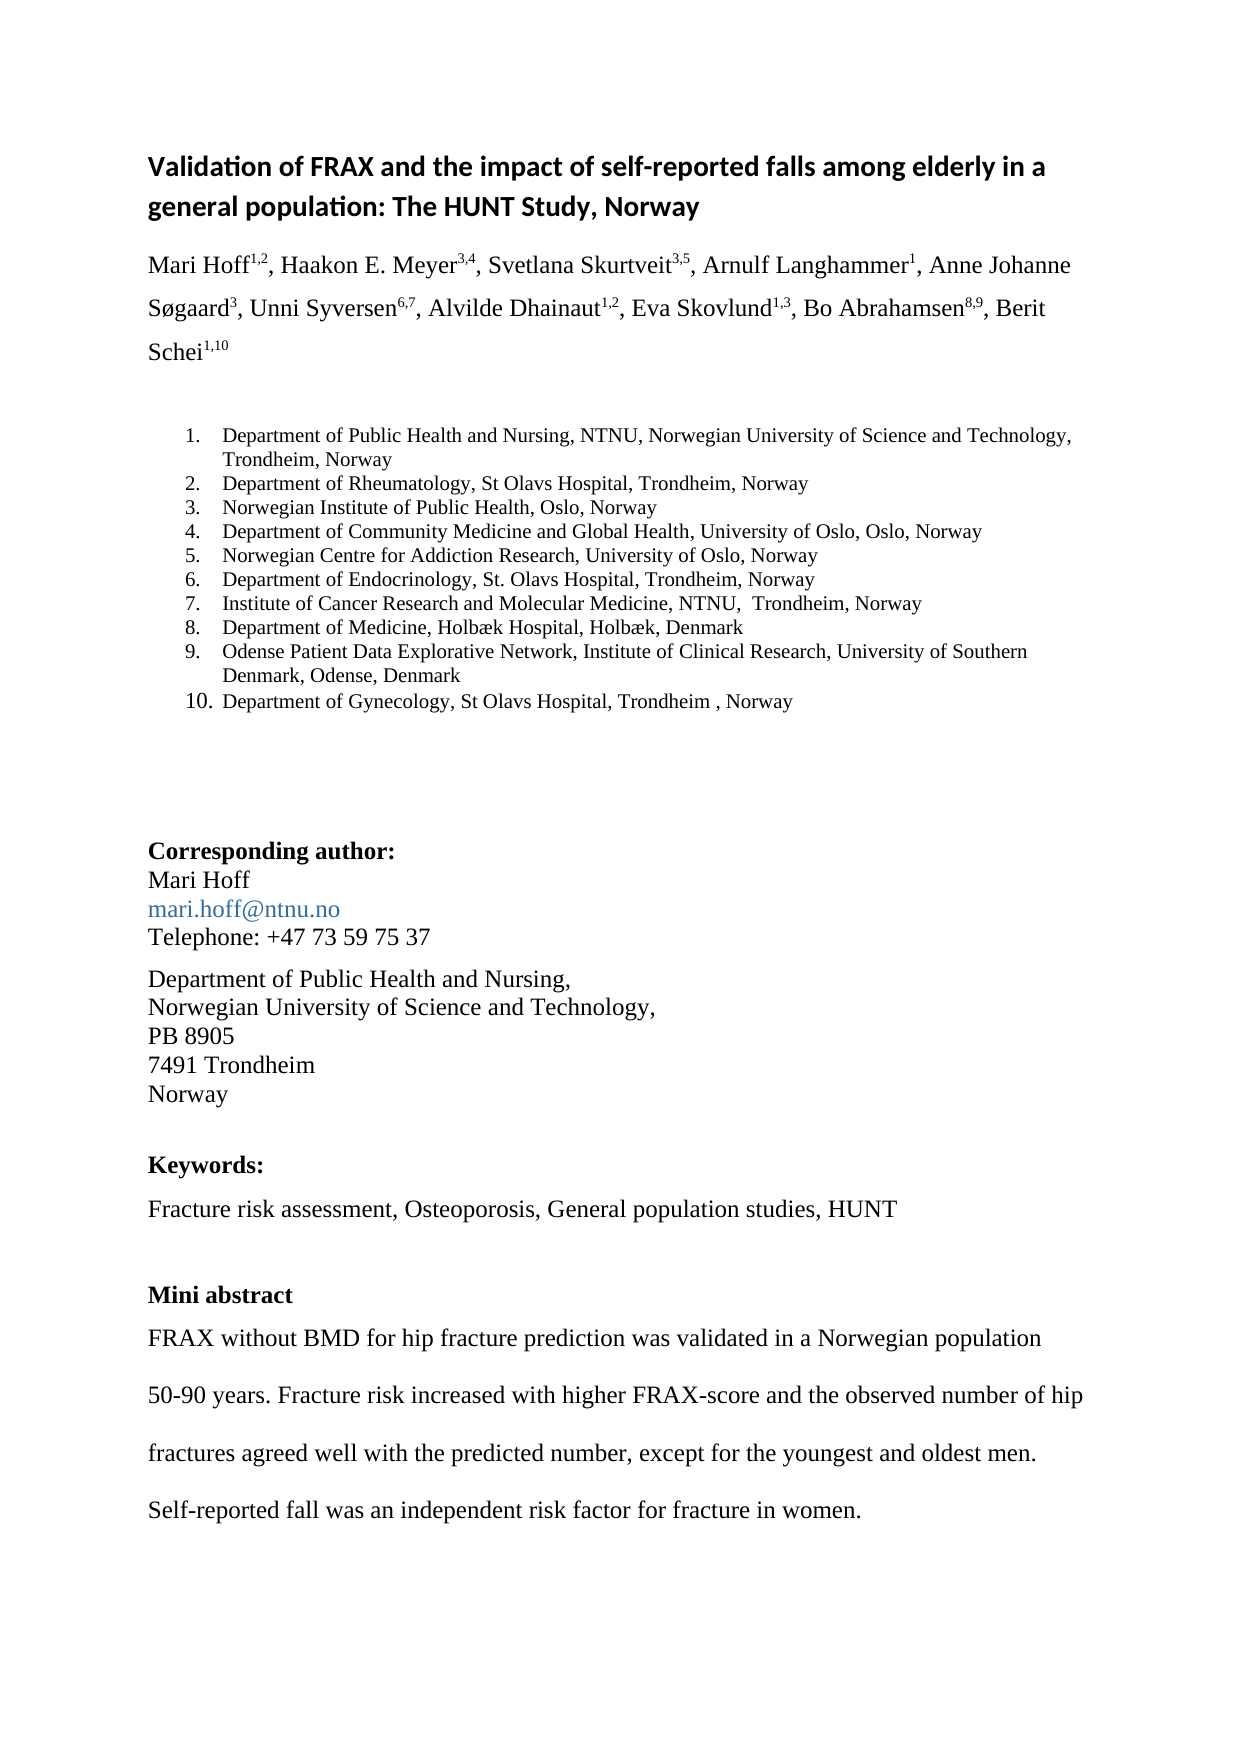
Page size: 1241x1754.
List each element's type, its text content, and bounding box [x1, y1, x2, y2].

list Department of Community Medicine and Global Health, University of Oslo, Oslo, Norway [185, 519, 1093, 543]
list Department of Rheumatology, St Olavs Hospital, Trondheim, Norway [185, 471, 1093, 495]
text Telephone: +47 73 59 75 37 [148, 922, 1093, 951]
text Norwegian University of Science and Technology, [148, 992, 1093, 1021]
text FRAX without BMD for hip fracture prediction was validated in a Norwegian population [148, 1323, 1093, 1352]
text Mari Hoff1,2, Haakon E. Meyer3,4, Svetlana Skurtveit3,5, Arnulf Langhammer1, Anne Johanne Søgaard3, Unni Syversen6,7, Alvilde Dhainaut1,2, Eva Skovlund1,3, Bo Abrahamsen8,9, Berit Schei1,10 [148, 250, 1093, 365]
text Mini abstract [148, 1280, 1093, 1309]
text Self-reported fall was an independent risk factor for fracture in women. [148, 1496, 1093, 1524]
list Department of Endocrinology, St. Olavs Hospital, Trondheim, Norway [185, 567, 1093, 591]
list Department of Public Health and Nursing, NTNU, Norwegian University of Science and Technology, Trondheim, Norway [185, 423, 1093, 471]
text Fracture risk assessment, Osteoporosis, General population studies, HUNT [148, 1194, 1093, 1222]
text Keywords: [148, 1151, 1093, 1179]
text Mari Hoff [148, 865, 1093, 894]
text Norway [148, 1079, 1093, 1107]
list Odense Patient Data Explorative Network, Institute of Clinical Research, University of Southern Denmark, Odense, Denmark [185, 639, 1093, 687]
text Corresponding author: [148, 836, 1093, 865]
text 50-90 years. Fracture risk increased with higher FRAX-score and the observed number of hip fractures agreed well with the predicted number, except for the youngest and oldest men. [148, 1381, 1093, 1467]
text 7491 Trondheim [148, 1050, 1093, 1079]
list Norwegian Centre for Addiction Research, University of Oslo, Norway [185, 543, 1093, 567]
text PB 8905 [148, 1021, 1093, 1050]
text Validation of FRAX and the impact of self-reported falls among elderly in a general population: The HUNT Study, Norway [148, 148, 1093, 224]
text Department of Public Health and Nursing, [148, 964, 1093, 992]
list Institute of Cancer Research and Molecular Medicine, NTNU, Trondheim, Norway [185, 591, 1093, 615]
list Department of Gynecology, St Olavs Hospital, Trondheim , Norway [185, 687, 1093, 714]
list Norwegian Institute of Public Health, Oslo, Norway [185, 495, 1093, 519]
list Department of Medicine, Holbæk Hospital, Holbæk, Denmark [185, 615, 1093, 639]
text mari.hoff@ntnu.no [148, 894, 1093, 922]
